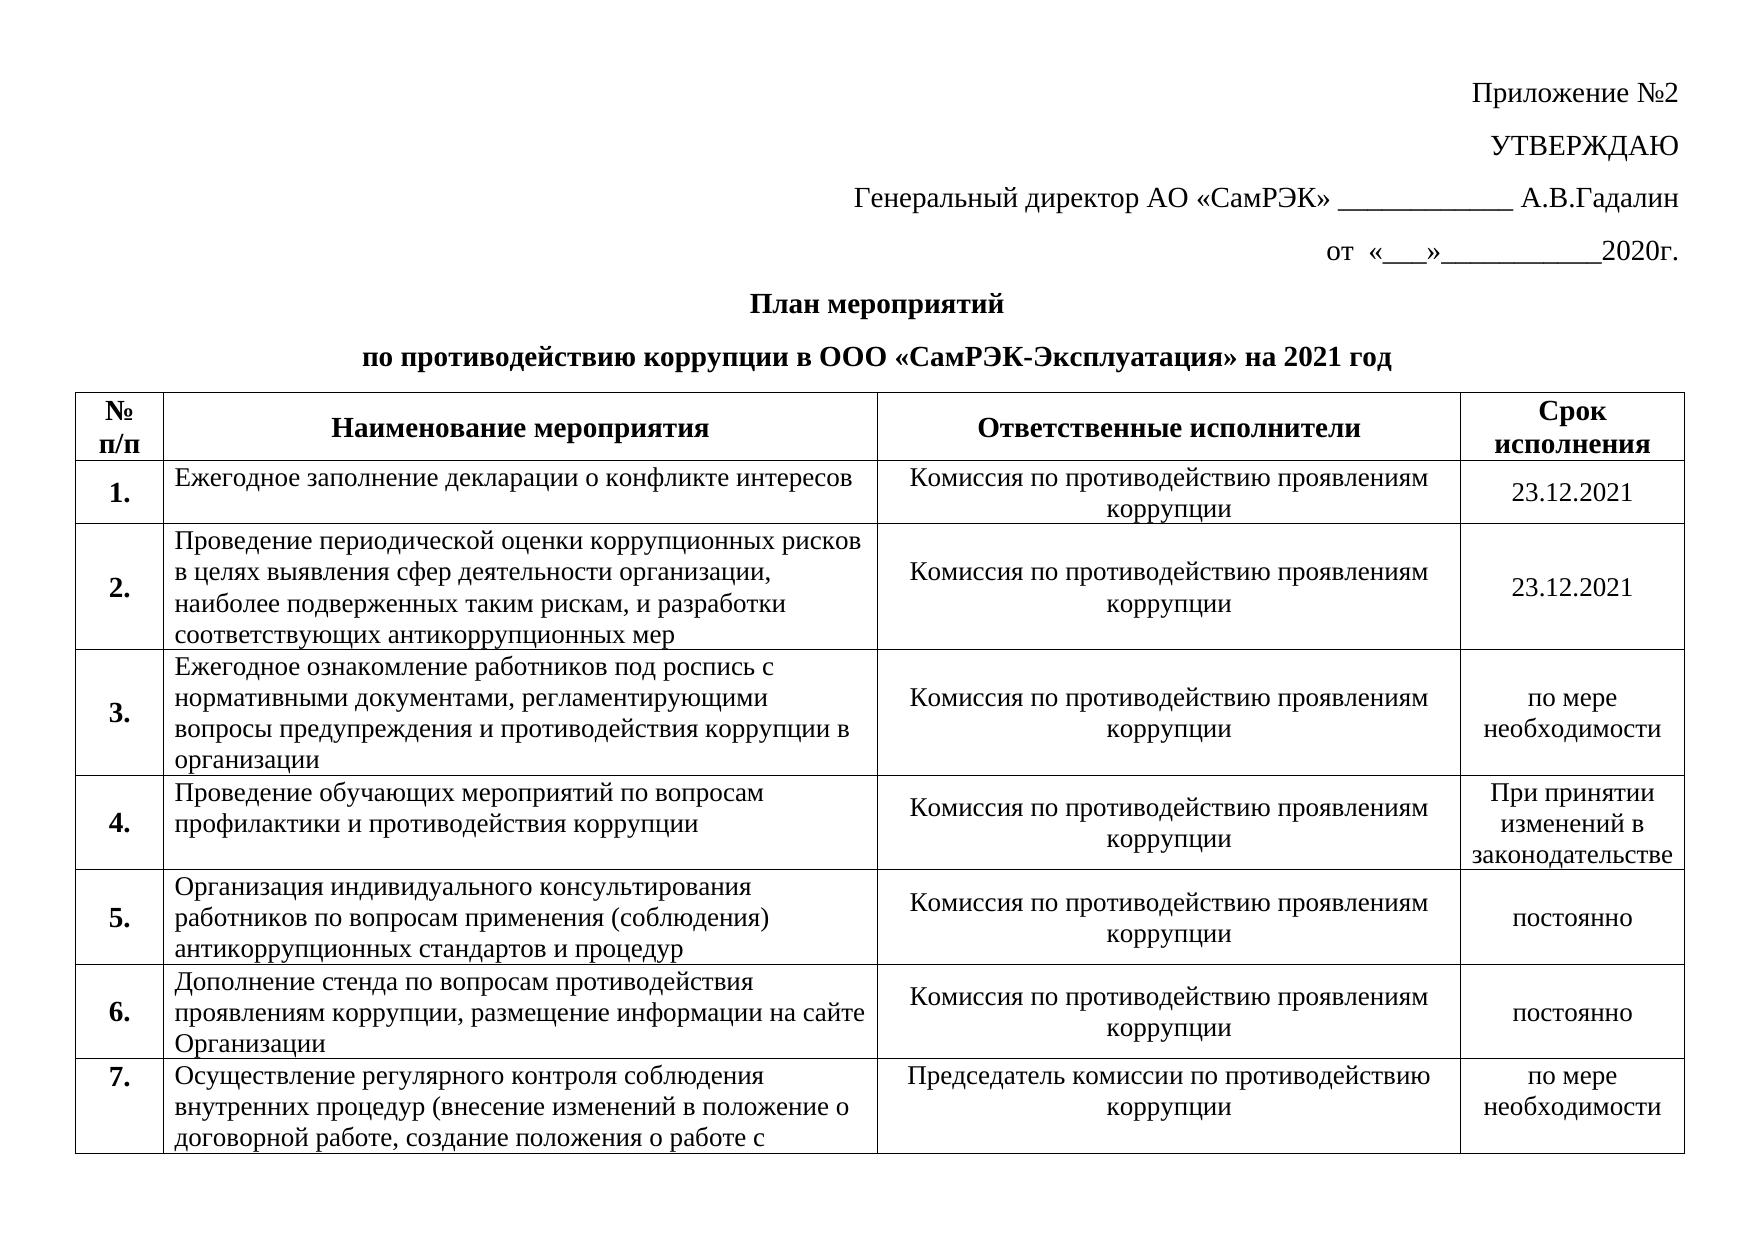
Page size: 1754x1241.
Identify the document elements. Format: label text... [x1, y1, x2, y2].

table_cell Комиссия по противодействию проявлениям коррупции [878, 965, 1460, 1058]
text УТВЕРЖДАЮ [75, 128, 1679, 161]
table_cell по мере необходимости [1461, 650, 1684, 774]
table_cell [878, 1059, 1460, 1152]
table_cell Комиссия по противодействию проявлениям коррупции [878, 650, 1460, 774]
table_cell Ежегодное заполнение декларации о конфликте интересов [164, 461, 877, 523]
table_cell 6. [76, 965, 163, 1058]
table_cell Комиссия по противодействию проявлениям коррупции [878, 870, 1460, 963]
table_cell 4. [76, 776, 163, 869]
table_cell 3. [76, 650, 163, 774]
table_cell Проведение обучающих мероприятий по вопросам профилактики и противодействия коррупции [164, 776, 877, 869]
text по противодействию коррупции в ООО «СамРЭК-Эксплуатация» на 2021 год [75, 339, 1679, 373]
table_cell 23.12.2021 [1461, 461, 1684, 523]
table_cell постоянно [1461, 870, 1684, 963]
table_cell Комиссия по противодействию проявлениям коррупции [878, 776, 1460, 869]
table_cell 7. [76, 1059, 163, 1152]
table_cell 1. [76, 461, 163, 523]
table_header Срок исполнения [1461, 393, 1684, 460]
text План мероприятий [75, 286, 1679, 320]
table_cell 23.12.2021 [1461, 524, 1684, 649]
text Приложение №2 [75, 75, 1679, 108]
table_cell 2. [76, 524, 163, 649]
text от «___»___________2020г. [75, 233, 1679, 267]
table_cell Комиссия по противодействию проявлениям коррупции [878, 461, 1460, 523]
table_cell Комиссия по противодействию проявлениям коррупции [878, 524, 1460, 649]
table_cell Дополнение стенда по вопросам противодействия проявлениям коррупции, размещение информации на сайте Организации [164, 965, 877, 1058]
table_cell При принятии изменений в законодательстве [1461, 776, 1684, 869]
table_cell Ежегодное ознакомление работников под роспись с нормативными документами, регламентирующими вопросы предупреждения и противодействия коррупции в организации [164, 650, 877, 774]
table_header № п/п [76, 393, 163, 460]
text Генеральный директор АО «СамРЭК» ____________ А.В.Гадалин [75, 181, 1679, 214]
table_cell постоянно [1461, 965, 1684, 1058]
table_header Наименование мероприятия [164, 393, 877, 460]
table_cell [1461, 1059, 1684, 1152]
table_cell Проведение периодической оценки коррупционных рисков в целях выявления сфер деятельности организации, наиболее подверженных таким рискам, и разработки соответствующих антикоррупционных мер [164, 524, 877, 649]
table_cell 5. [76, 870, 163, 963]
table_header Ответственные исполнители [878, 393, 1460, 460]
table_cell Организация индивидуального консультирования работников по вопросам применения (соблюдения) антикоррупционных стандартов и процедур [164, 870, 877, 963]
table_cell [164, 1059, 877, 1152]
